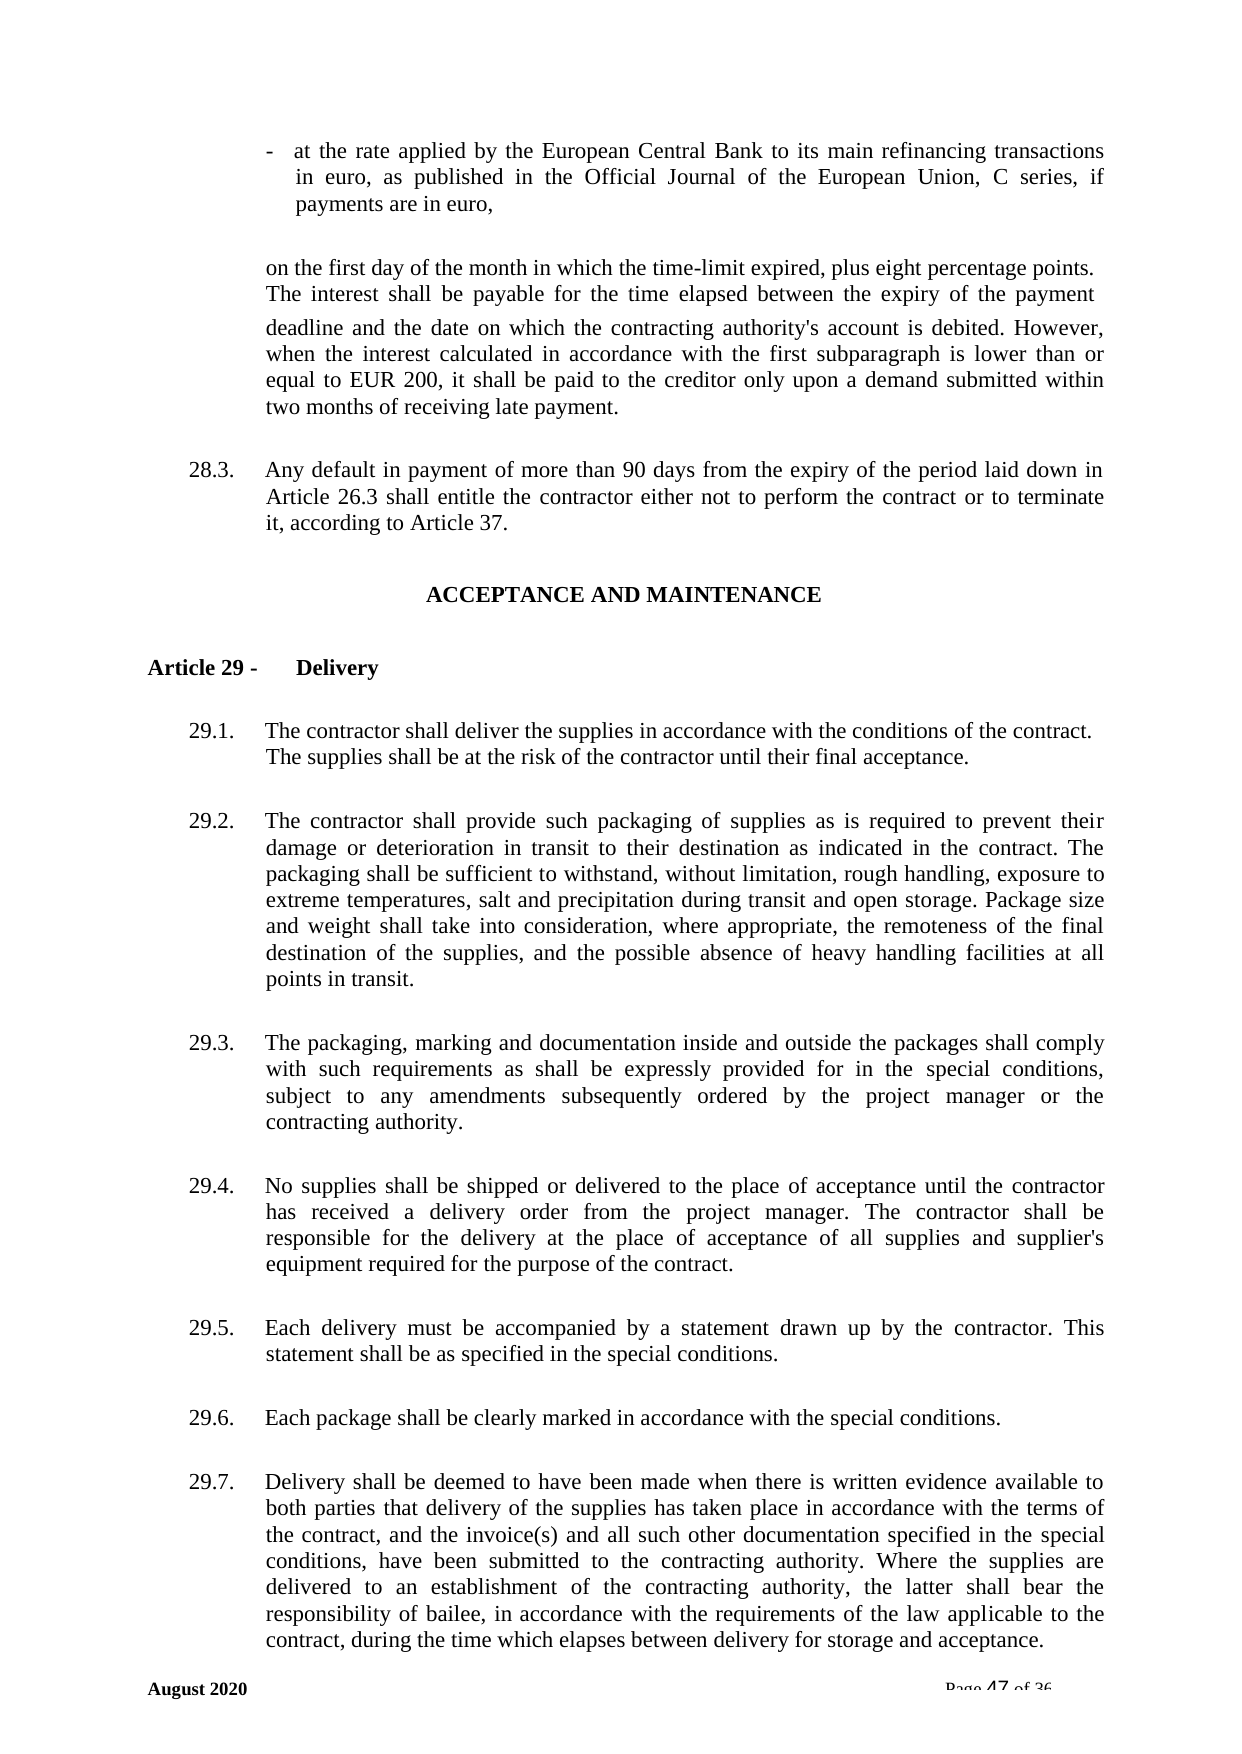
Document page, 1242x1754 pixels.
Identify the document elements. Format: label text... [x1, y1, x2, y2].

text 29.3. The packaging, marking and documentation inside and outside the packages shall comply with such requirements as shall be expressly provided for in the special conditions, subject to any amendments subsequently ordered by the project manager or the contracting authority. [189, 1029, 1104, 1134]
text 29.7. Delivery shall be deemed to have been made when there is written evidence available to both parties that delivery of the supplies has taken place in accordance with the terms of the contract, and the invoice(s) and all such other documentation specified in the special conditions, have been submitted to the contracting authority. Where the supplies are delivered to an establishment of the contracting authority, the latter shall bear the responsibility of bailee, in accordance with the requirements of the law applicable to the contract, during the time which elapses between delivery for storage and acceptance. [189, 1468, 1104, 1652]
text 29.5. Each delivery must be accompanied by a statement drawn up by the contractor. This statement shall be as specified in the special conditions. [189, 1314, 1105, 1367]
text 28.3. Any default in payment of more than 90 days from the expiry of the period laid down in Article 26.3 shall entitle the contractor either not to perform the contract or to terminate it, according to Article 37. [189, 457, 1104, 536]
text ACCEPTANCE AND MAINTENANCE [364, 581, 884, 608]
text - at the rate applied by the European Central Bank to its main refinancing transactions in euro, as published in the Official Journal of the European Union, C series, if payments are in euro, [266, 137, 1104, 216]
text 29.2. The contractor shall provide such packaging of supplies as is required to prevent their damage or deterioration in transit to their destination as indicated in the contract. The packaging shall be sufficient to withstand, without limitation, rough handling, exposure to extreme temperatures, salt and precipitation during transit and open storage. Package size and weight shall take into consideration, where appropriate, the remoteness of the final destination of the supplies, and the possible absence of heavy handling facilities at all points in transit. [189, 807, 1104, 992]
text 29.4. No supplies shall be shipped or delivered to the place of acceptance until the contractor has received a delivery order from the project manager. The contractor shall be responsible for the delivery at the place of acceptance of all supplies and supplier's equipment required for the purpose of the contract. [189, 1172, 1104, 1277]
text on the first day of the month in which the time-limit expired, plus eight percentage points. The interest shall be payable for the time elapsed between the expiry of the payment [266, 254, 1104, 306]
text The supplies shall be at the risk of the contractor until their final acceptance. [266, 743, 978, 770]
text Article 29 - Delivery [147, 654, 1112, 680]
text deadline and the date on which the contracting authority's account is debited. However, when the interest calculated in accordance with the first subparagraph is lower than or equal to EUR 200, it shall be paid to the creditor only upon a demand submitted within two months of receiving late payment. [266, 314, 1104, 419]
text 29.1. The contractor shall deliver the supplies in accordance with the conditions of the contract. [189, 717, 1112, 743]
text 29.6. Each package shall be clearly marked in accordance with the special conditions. [189, 1404, 1112, 1430]
